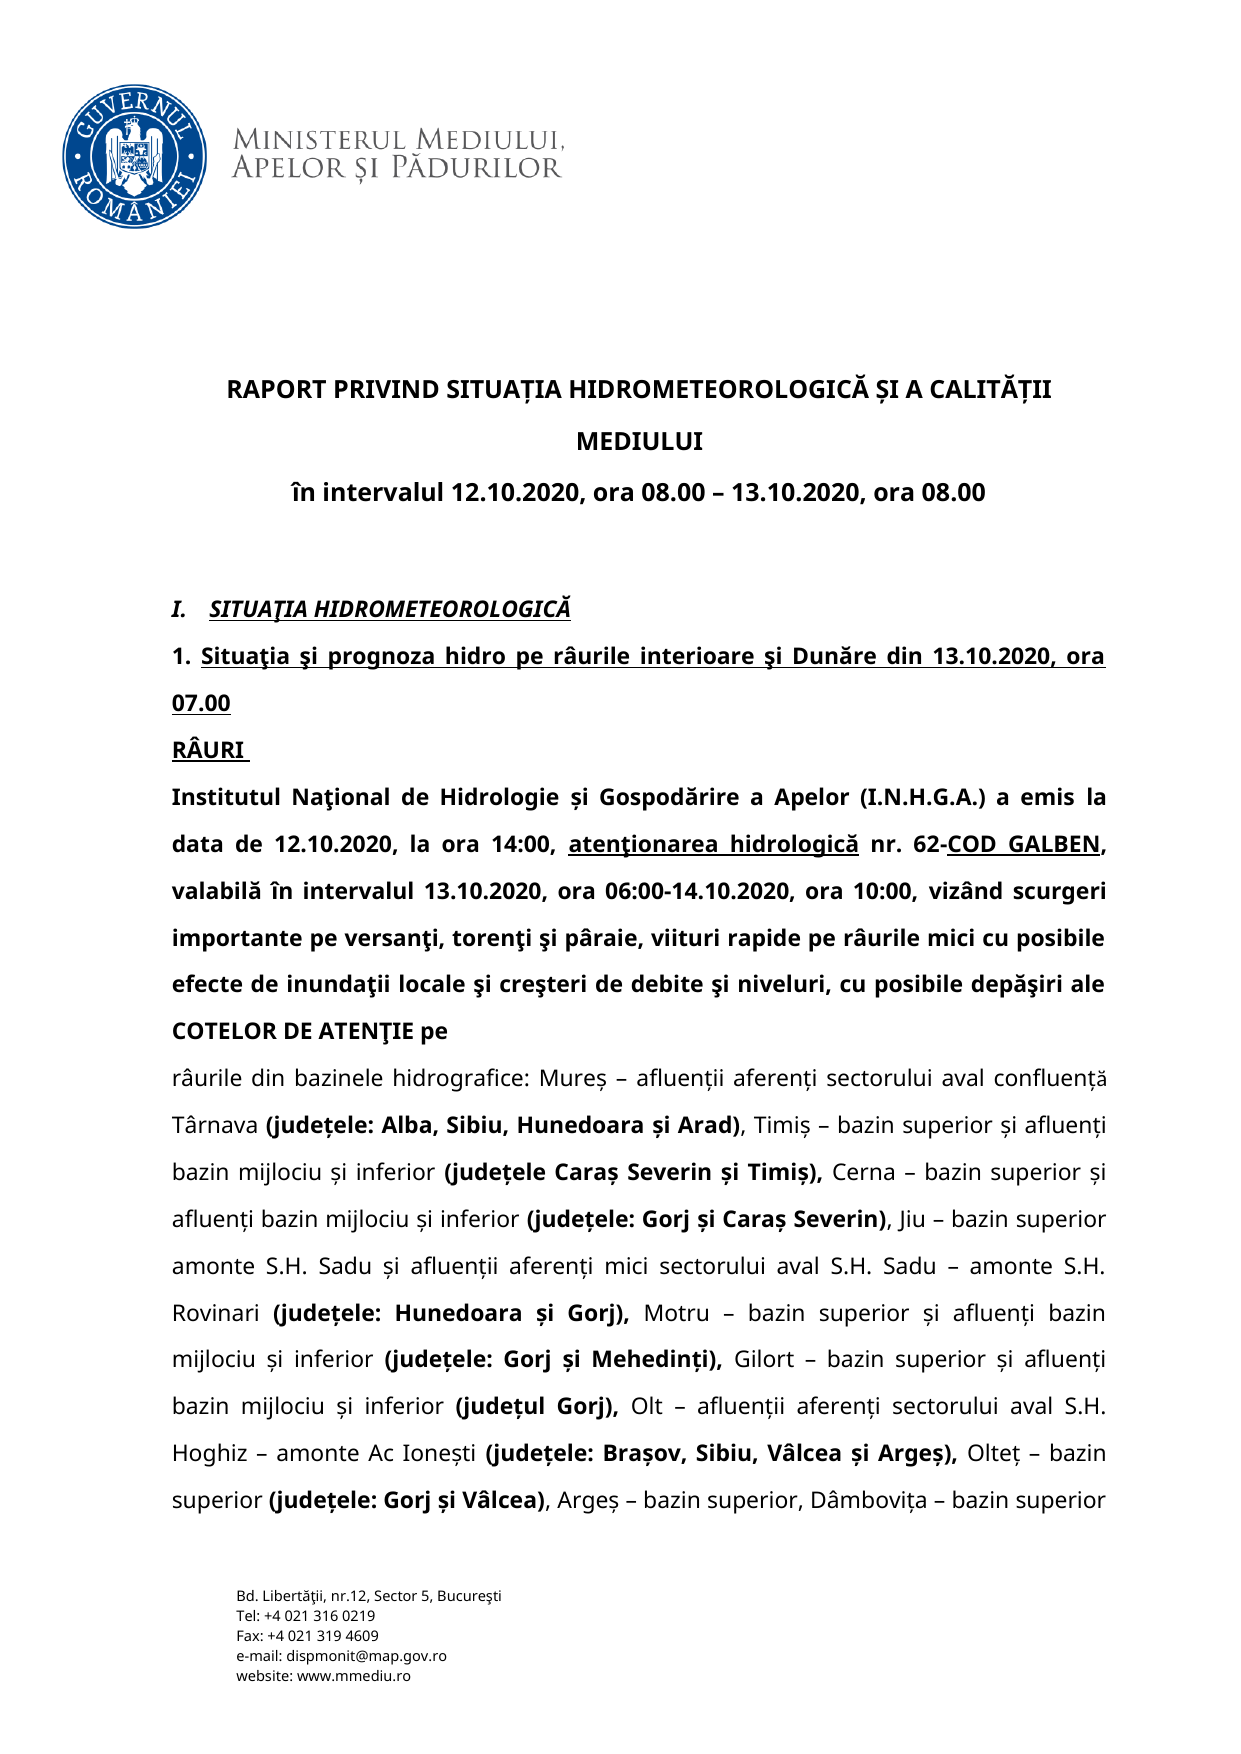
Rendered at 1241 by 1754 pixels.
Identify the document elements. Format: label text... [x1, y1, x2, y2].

text Institutul Naţional de Hidrologie și Gospodărire a Apelor (I.N.H.G.A.) a emis la data de 12.10.2020, la ora 14:00, atenţionarea hidrologică nr. 62-COD GALBEN, valabilă în intervalul 13.10.2020, ora 06:00-14.10.2020, ora 10:00, vizând scurgeri importante pe versanţi, torenţi şi pâraie, viituri rapide pe râurile mici cu posibile efecte de inundaţii locale şi creşteri de debite şi niveluri, cu posibile depăşiri ale COTELOR DE ATENŢIE pe [172, 781, 1107, 1047]
text RÂURI [172, 734, 1107, 765]
picture [59, 81, 590, 229]
text RAPORT PRIVIND SITUAŢIA HIDROMETEOROLOGICĂ ŞI A CALITĂŢII MEDIULUI [172, 372, 1107, 457]
text I. SITUAŢIA HIDROMETEOROLOGICĂ [172, 593, 1107, 625]
text în intervalul 12.10.2020, ora 08.00 – 13.10.2020, ora 08.00 [172, 474, 1107, 508]
text 1. Situaţia şi prognoza hidro pe râurile interioare şi Dunăre din 13.10.2020, ora 07.00 [172, 640, 1107, 718]
